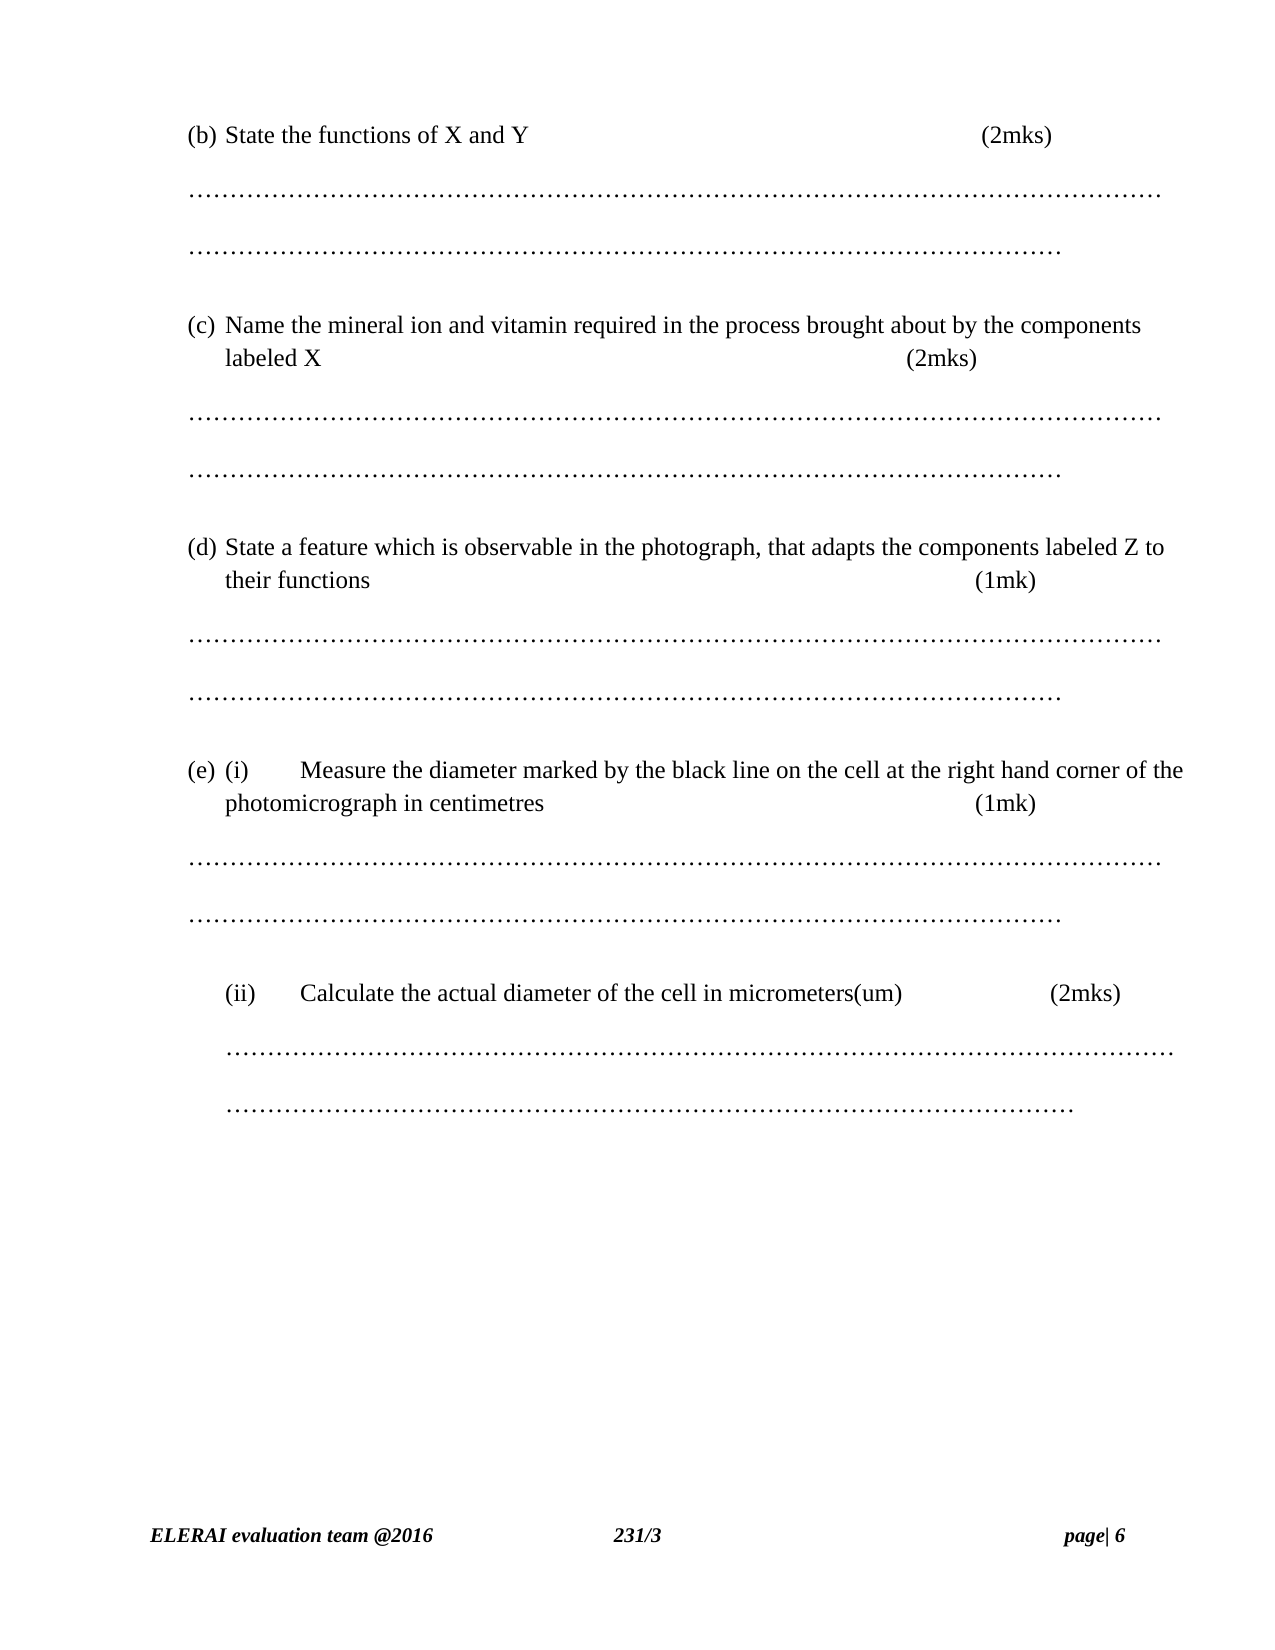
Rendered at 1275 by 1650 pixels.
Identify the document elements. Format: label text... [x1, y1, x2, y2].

text …………………………………………………………………………………………………………………………………………………………………………………………………… [187, 619, 1185, 706]
list (ii) Calculate the actual diameter of the cell in micrometers(um) (2mks) [225, 978, 1185, 1007]
text …………………………………………………………………………………………………………………………………………………………………………………………………… [187, 397, 1185, 483]
text ……………………………………………………………………………………………………………………………………………………………………………………………… [225, 1032, 1185, 1118]
list State the functions of X and Y (2mks) [187, 120, 1185, 149]
text …………………………………………………………………………………………………………………………………………………………………………………………………… [187, 842, 1185, 928]
list Name the mineral ion and vitamin required in the process brought about by the components labeled X (2mks) [187, 310, 1185, 371]
list (i) Measure the diameter marked by the black line on the cell at the right hand corner of the photomicrograph in centimetres (1mk) [187, 755, 1185, 817]
list State a feature which is observable in the photograph, that adapts the components labeled Z to their functions (1mk) [187, 532, 1185, 594]
text …………………………………………………………………………………………………………………………………………………………………………………………………… [187, 174, 1185, 260]
